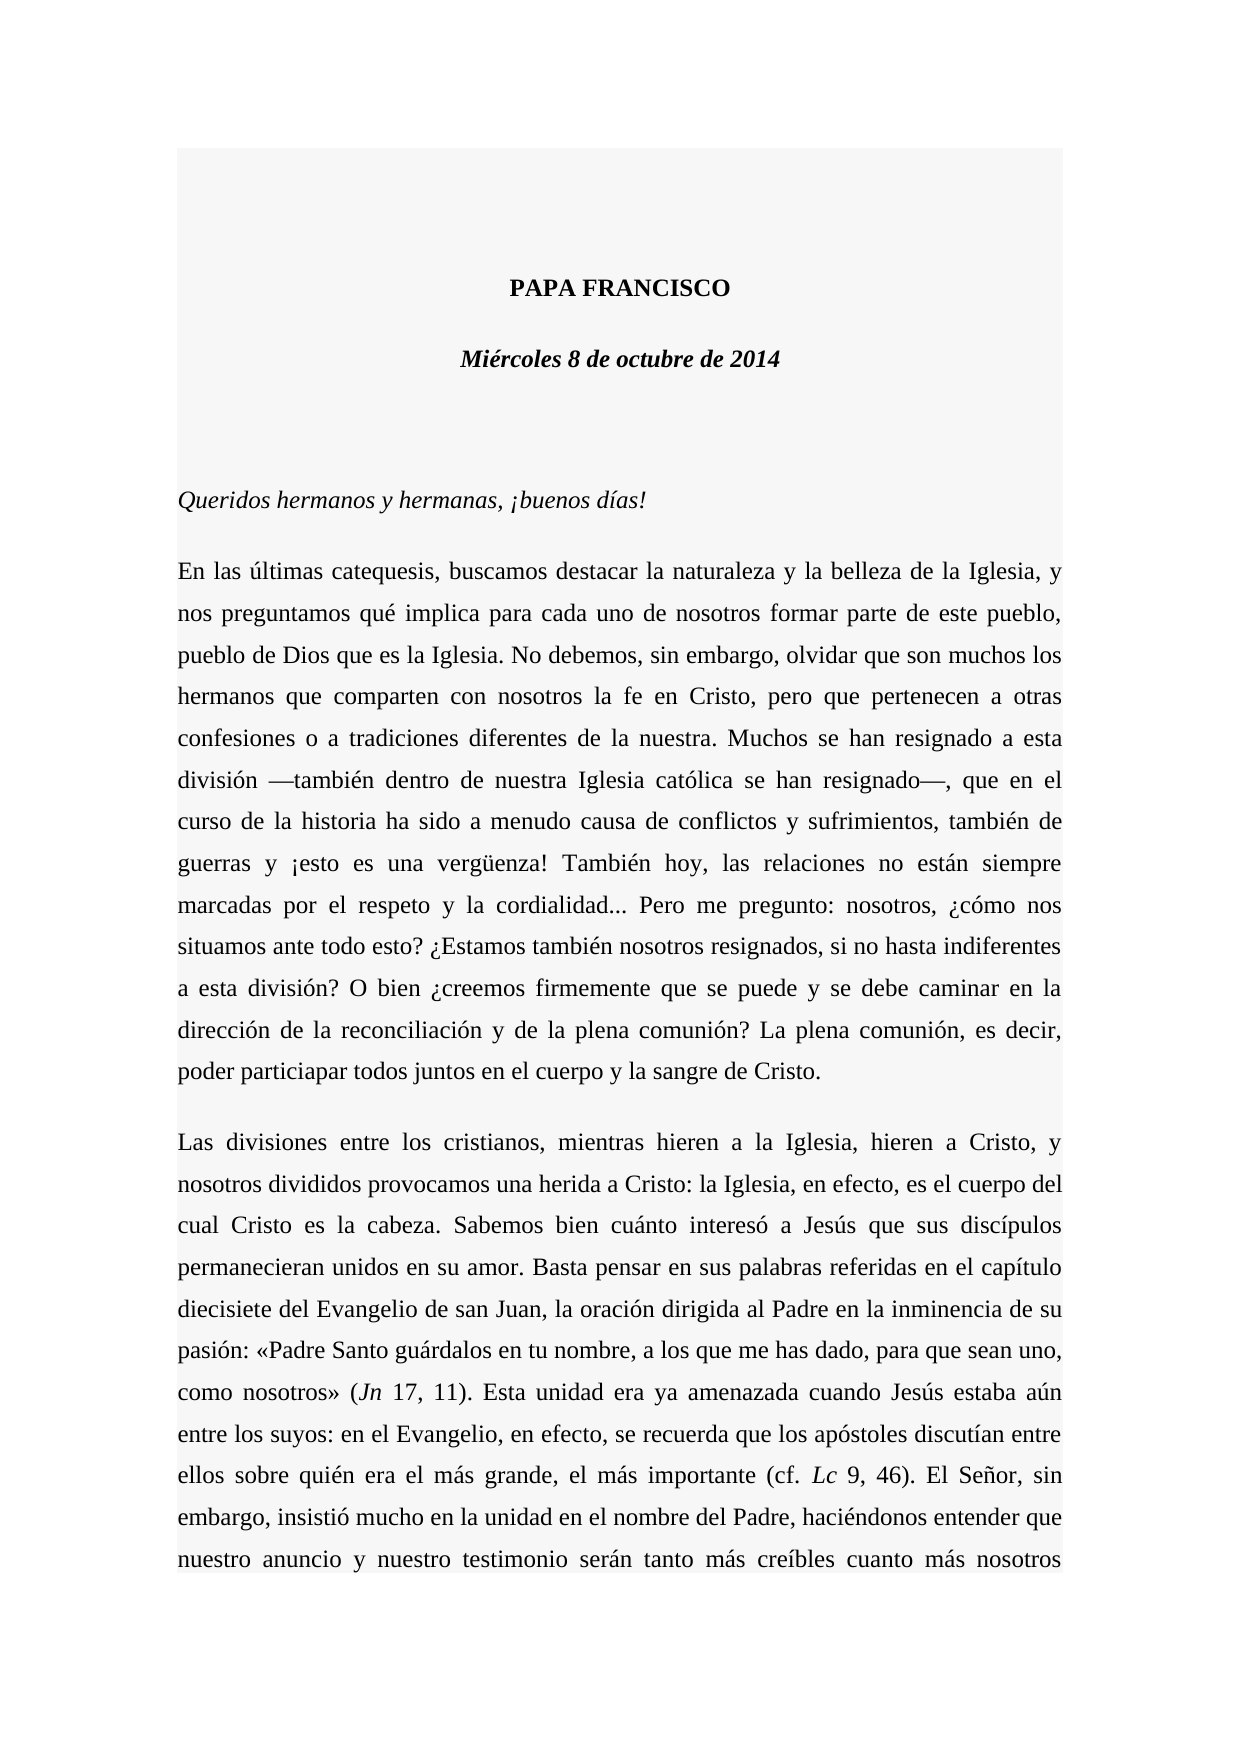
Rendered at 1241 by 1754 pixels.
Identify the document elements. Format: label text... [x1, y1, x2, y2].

text PAPA FRANCISCO [177, 260, 1063, 302]
text Miércoles 8 de octubre de 2014 [177, 331, 1063, 373]
text En las últimas catequesis, buscamos destacar la naturaleza y la belleza de la Iglesia, y nos preguntamos qué implica para cada uno de nosotros formar parte de este pueblo, pueblo de Dios que es la Iglesia. No debemos, sin embargo, olvidar que son muchos los hermanos que comparten con nosotros la fe en Cristo, pero que pertenecen a otras confesiones o a tradiciones diferentes de la nuestra. Muchos se han resignado a esta división —también dentro de nuestra Iglesia católica se han resignado—, que en el curso de la historia ha sido a menudo causa de conflictos y sufrimientos, también de guerras y ¡esto es una vergüenza! También hoy, las relaciones no están siempre marcadas por el respeto y la cordialidad... Pero me pregunto: nosotros, ¿cómo nos situamos ante todo esto? ¿Estamos también nosotros resignados, si no hasta indiferentes a esta división? O bien ¿creemos firmemente que se puede y se debe caminar en la dirección de la reconciliación y de la plena comunión? La plena comunión, es decir, poder particiapar todos juntos en el cuerpo y la sangre de Cristo. [177, 543, 1063, 1085]
text Queridos hermanos y hermanas, ¡buenos días! [177, 473, 1063, 514]
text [177, 1114, 1063, 1573]
